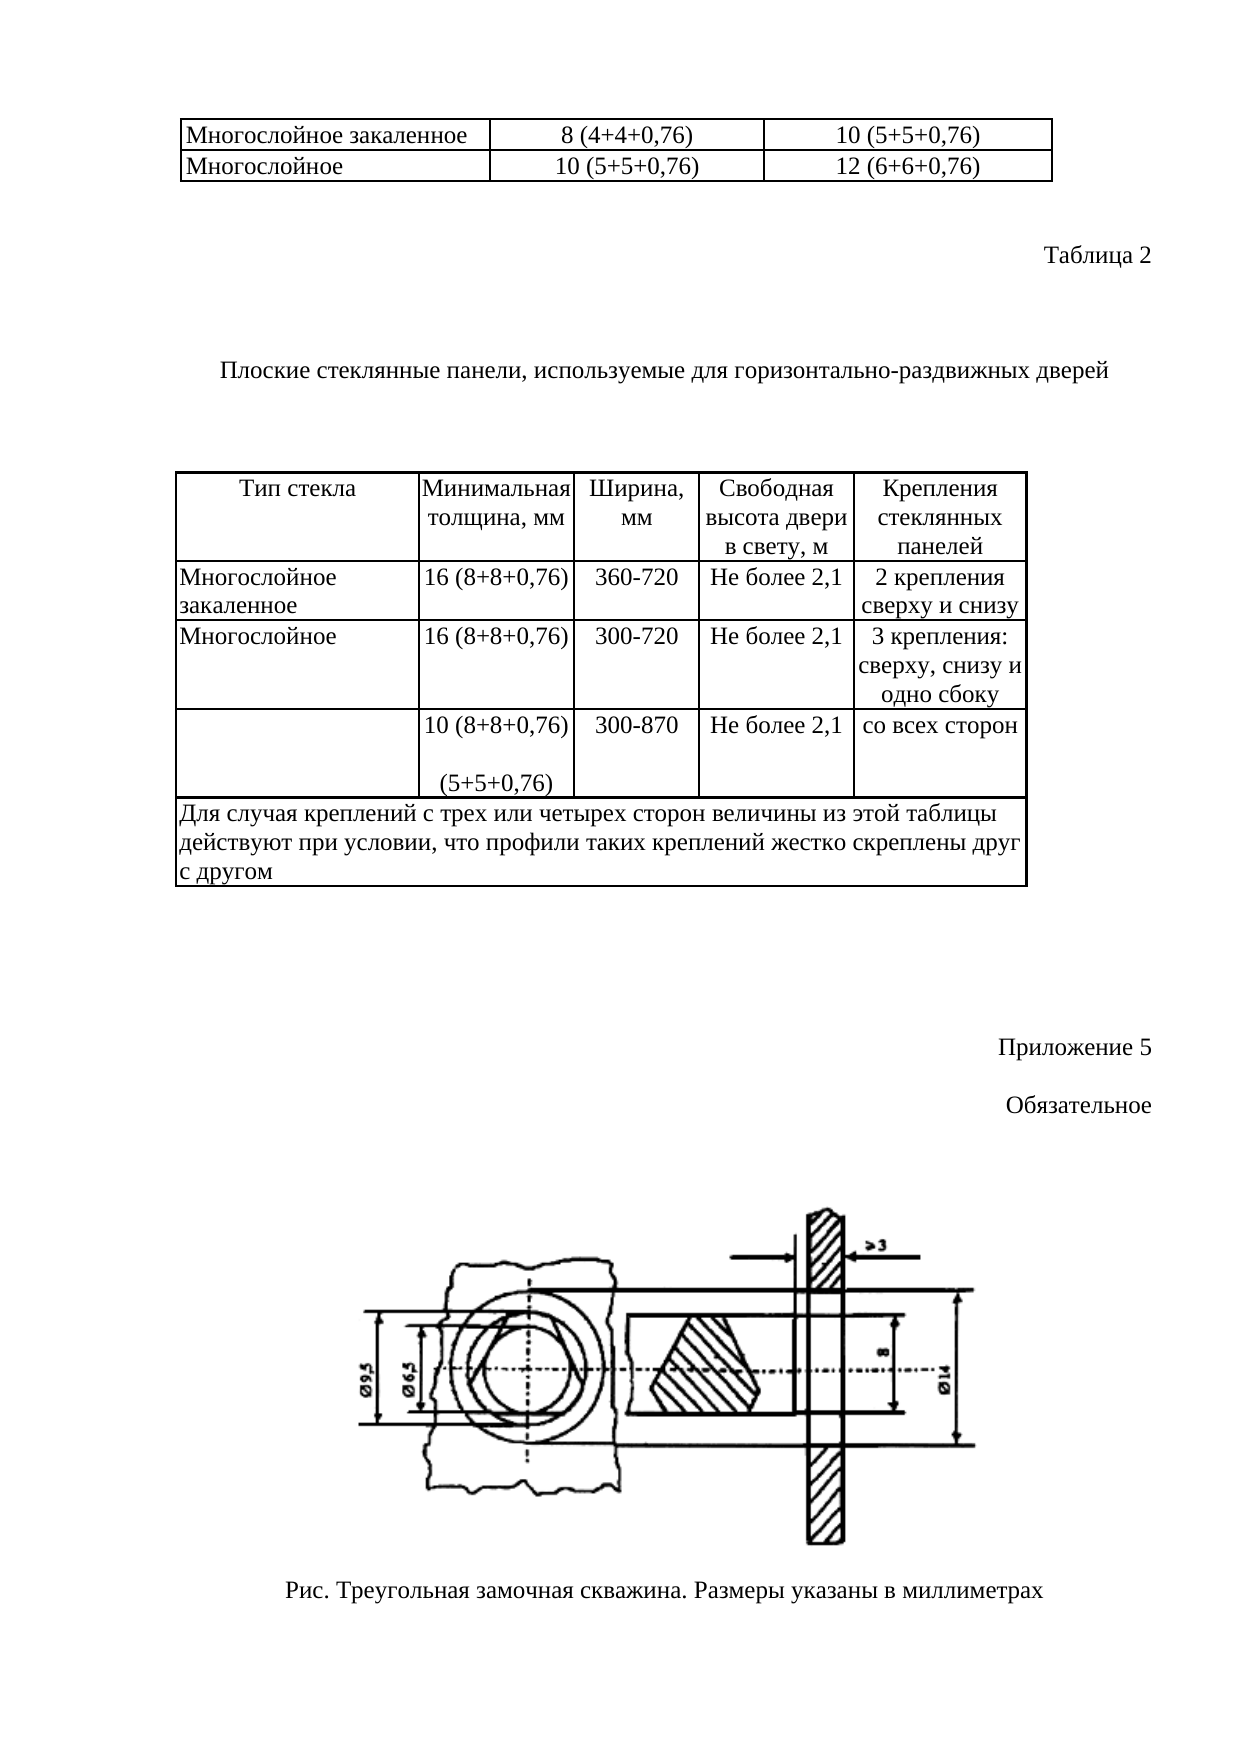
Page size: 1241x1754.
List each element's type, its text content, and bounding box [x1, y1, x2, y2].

table_cell со всех сторон [855, 710, 1025, 796]
table_cell 3 крепления: сверху, снизу и одно сбоку [855, 621, 1025, 708]
table_cell 360-720 [575, 562, 698, 619]
table_cell 16 (8+8+0,76) [420, 562, 573, 619]
table_cell 12 (6+6+0,76) [765, 151, 1051, 180]
table_header Крепления стеклянных панелей [855, 474, 1025, 560]
table_cell 300-720 [575, 621, 698, 708]
table_cell Не более 2,1 [700, 562, 853, 619]
table_cell 10 (5+5+0,76) [491, 151, 763, 180]
table_cell [177, 710, 418, 796]
table_header Свободная высота двери в свету, м [700, 474, 853, 560]
text Таблица 2 [177, 240, 1152, 268]
table_cell Не более 2,1 [700, 621, 853, 708]
table_cell 8 (4+4+0,76) [491, 120, 763, 149]
table_cell Многослойное [182, 151, 489, 180]
table_cell 2 крепления сверху и снизу [855, 562, 1025, 619]
table_cell Многослойное [177, 621, 418, 708]
table_cell 10 (5+5+0,76) [765, 120, 1051, 149]
table_cell 300-870 [575, 710, 698, 796]
text Плоские стеклянные панели, используемые для горизонтально-раздвижных дверей [177, 356, 1152, 384]
table_cell 16 (8+8+0,76) [420, 621, 573, 708]
text Приложение 5 [177, 1032, 1152, 1061]
table_cell Многослойное закаленное [182, 120, 489, 149]
table_header Тип стекла [177, 474, 418, 560]
table_header Ширина, мм [575, 474, 698, 560]
text Обязательное [177, 1090, 1152, 1118]
table_cell Для случая креплений с трех или четырех сторон величины из этой таблицы действуют при условии, что профили таких креплений жестко скреплены друг с другом [177, 799, 1025, 885]
table_cell Не более 2,1 [700, 710, 853, 796]
picture [352, 1205, 977, 1547]
table_cell 10 (8+8+0,76) (5+5+0,76) [420, 710, 573, 796]
table_header Минимальная толщина, мм [420, 474, 573, 560]
text Рис. Треугольная замочная скважина. Размеры указаны в миллиметрах [177, 1575, 1152, 1604]
table_cell Многослойное закаленное [177, 562, 418, 619]
